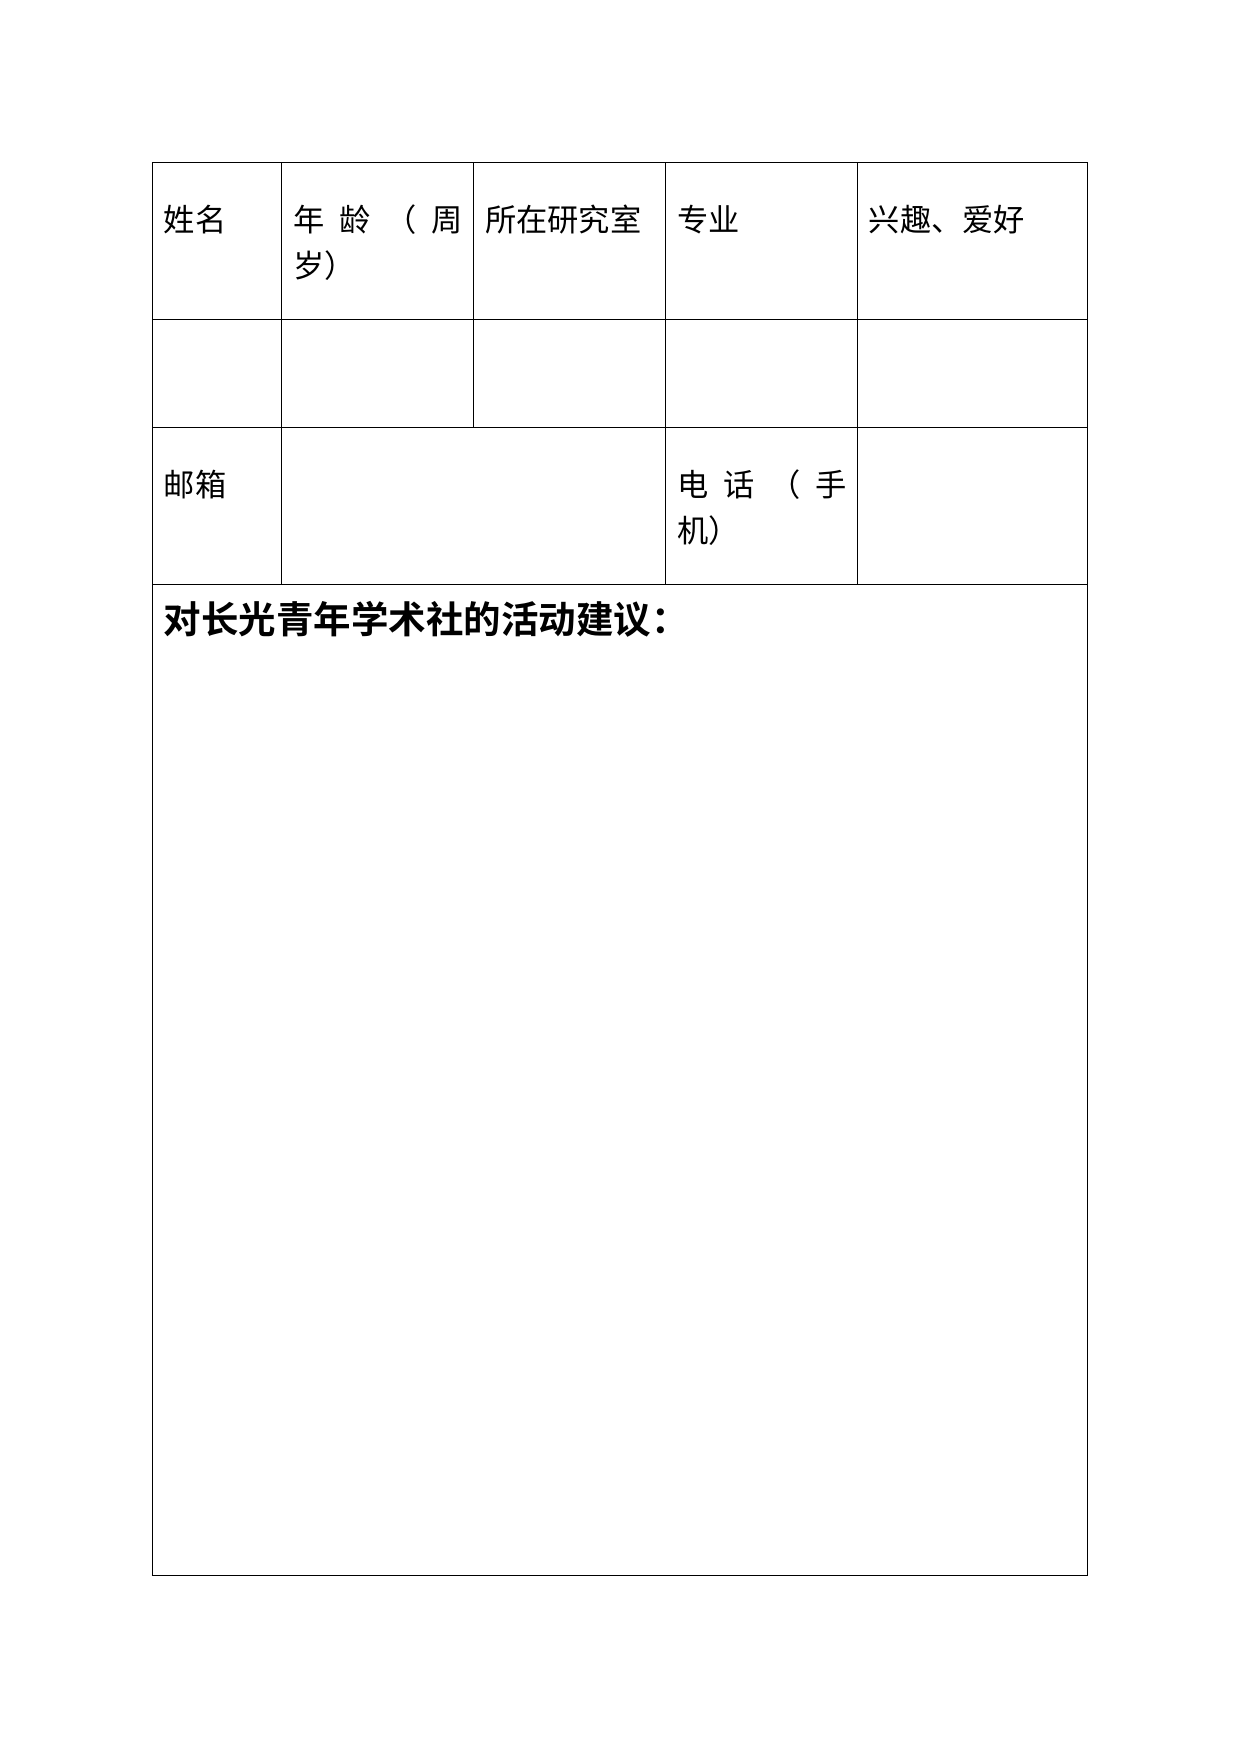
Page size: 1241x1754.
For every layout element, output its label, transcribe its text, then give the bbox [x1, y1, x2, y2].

table_cell [474, 320, 665, 427]
table_cell [153, 320, 281, 427]
table_header 专业 [666, 163, 857, 318]
table_header 年龄（周岁） [282, 163, 473, 318]
table_header 姓名 [153, 163, 281, 318]
table_cell [282, 320, 473, 427]
table_cell [858, 320, 1087, 427]
table_cell [858, 428, 1087, 583]
table_cell 对长光青年学术社的活动建议： [153, 585, 1087, 1575]
table_header 所在研究室 [474, 163, 665, 318]
table_header 兴趣、爱好 [858, 163, 1087, 318]
table_cell [282, 428, 665, 583]
table_cell 邮箱 [153, 428, 281, 583]
table_cell 电话（手机） [666, 428, 857, 583]
table_cell [666, 320, 857, 427]
